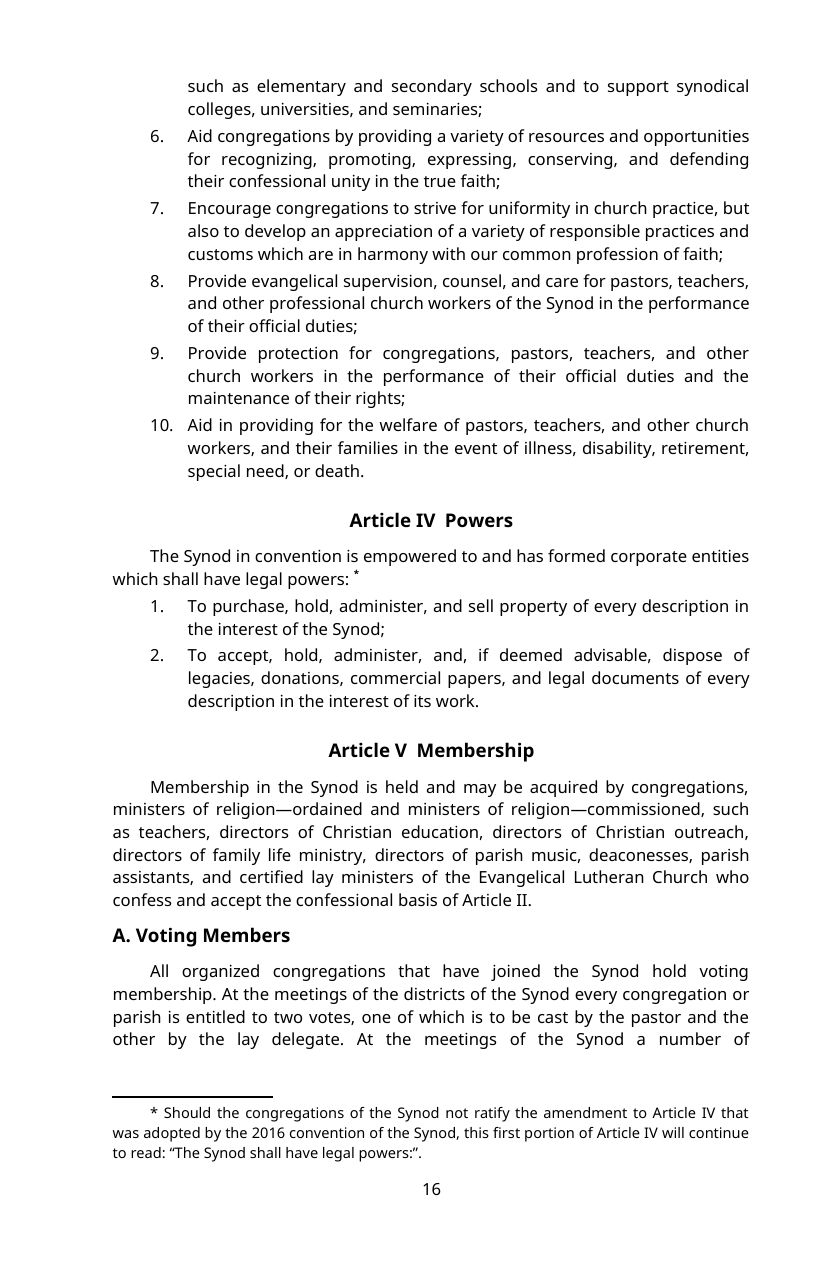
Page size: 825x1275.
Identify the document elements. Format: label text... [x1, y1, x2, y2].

text A. Voting Members [112, 922, 750, 947]
list 2. To accept, hold, administer, and, if deemed advisable, dispose of legacies, donations, commercial papers, and legal documents of every description in the interest of its work. [150, 644, 750, 712]
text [112, 960, 750, 1051]
list 9. Provide protection for congregations, pastors, teachers, and other church workers in the performance of their official duties and the maintenance of their rights; [150, 341, 750, 409]
text The Synod in convention is empowered to and has formed corporate entities which shall have legal powers: [112, 545, 750, 590]
list 1. To purchase, hold, administer, and sell property of every description in the interest of the Synod; [150, 594, 750, 640]
text Membership in the Synod is held and may be acquired by congregations, ministers of religion—ordained and ministers of religion—commissioned, such as teachers, directors of Christian education, directors of Christian outreach, directors of family life ministry, directors of parish music, deaconesses, parish assistants, and certified lay ministers of the Evangelical Lutheran Church who confess and accept the confessional basis of Article II. [112, 775, 750, 911]
text Article V Membership [112, 737, 750, 763]
list 10. Aid in providing for the welfare of pastors, teachers, and other church workers, and their families in the event of illness, disability, retirement, special need, or death. [150, 414, 750, 482]
list 7. Encourage congregations to strive for uniformity in church practice, but also to develop an appreciation of a variety of responsible practices and customs which are in harmony with our common profession of faith; [150, 197, 750, 265]
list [150, 75, 750, 120]
list 8. Provide evangelical supervision, counsel, and care for pastors, teachers, and other professional church workers of the Synod in the performance of their official duties; [150, 269, 750, 337]
list 6. Aid congregations by providing a variety of resources and opportunities for recognizing, promoting, expressing, conserving, and defending their confessional unity in the true faith; [150, 124, 750, 193]
text Article IV Powers [112, 507, 750, 532]
